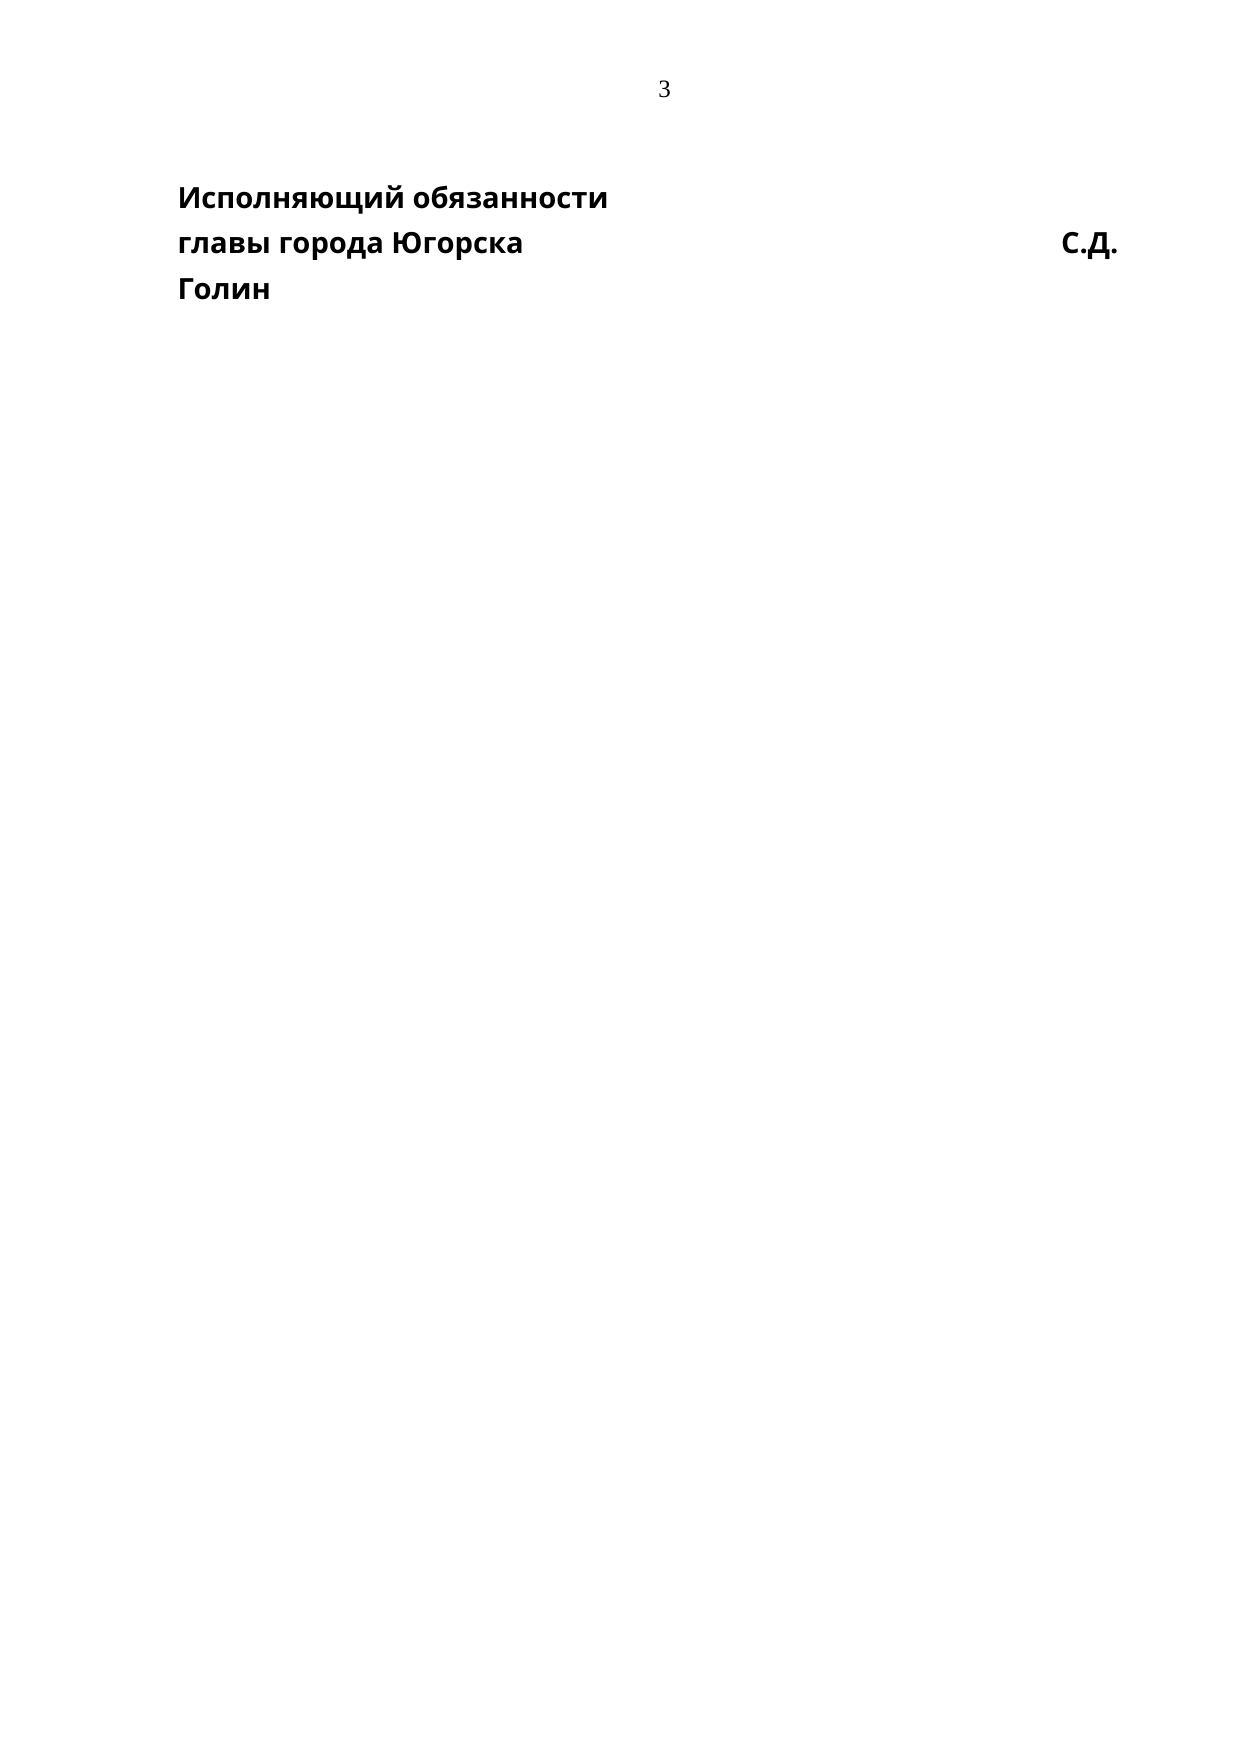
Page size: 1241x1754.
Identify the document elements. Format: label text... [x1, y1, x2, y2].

text главы города Югорска С.Д. Голин [177, 223, 1152, 308]
text Исполняющий обязанности [177, 177, 1152, 217]
